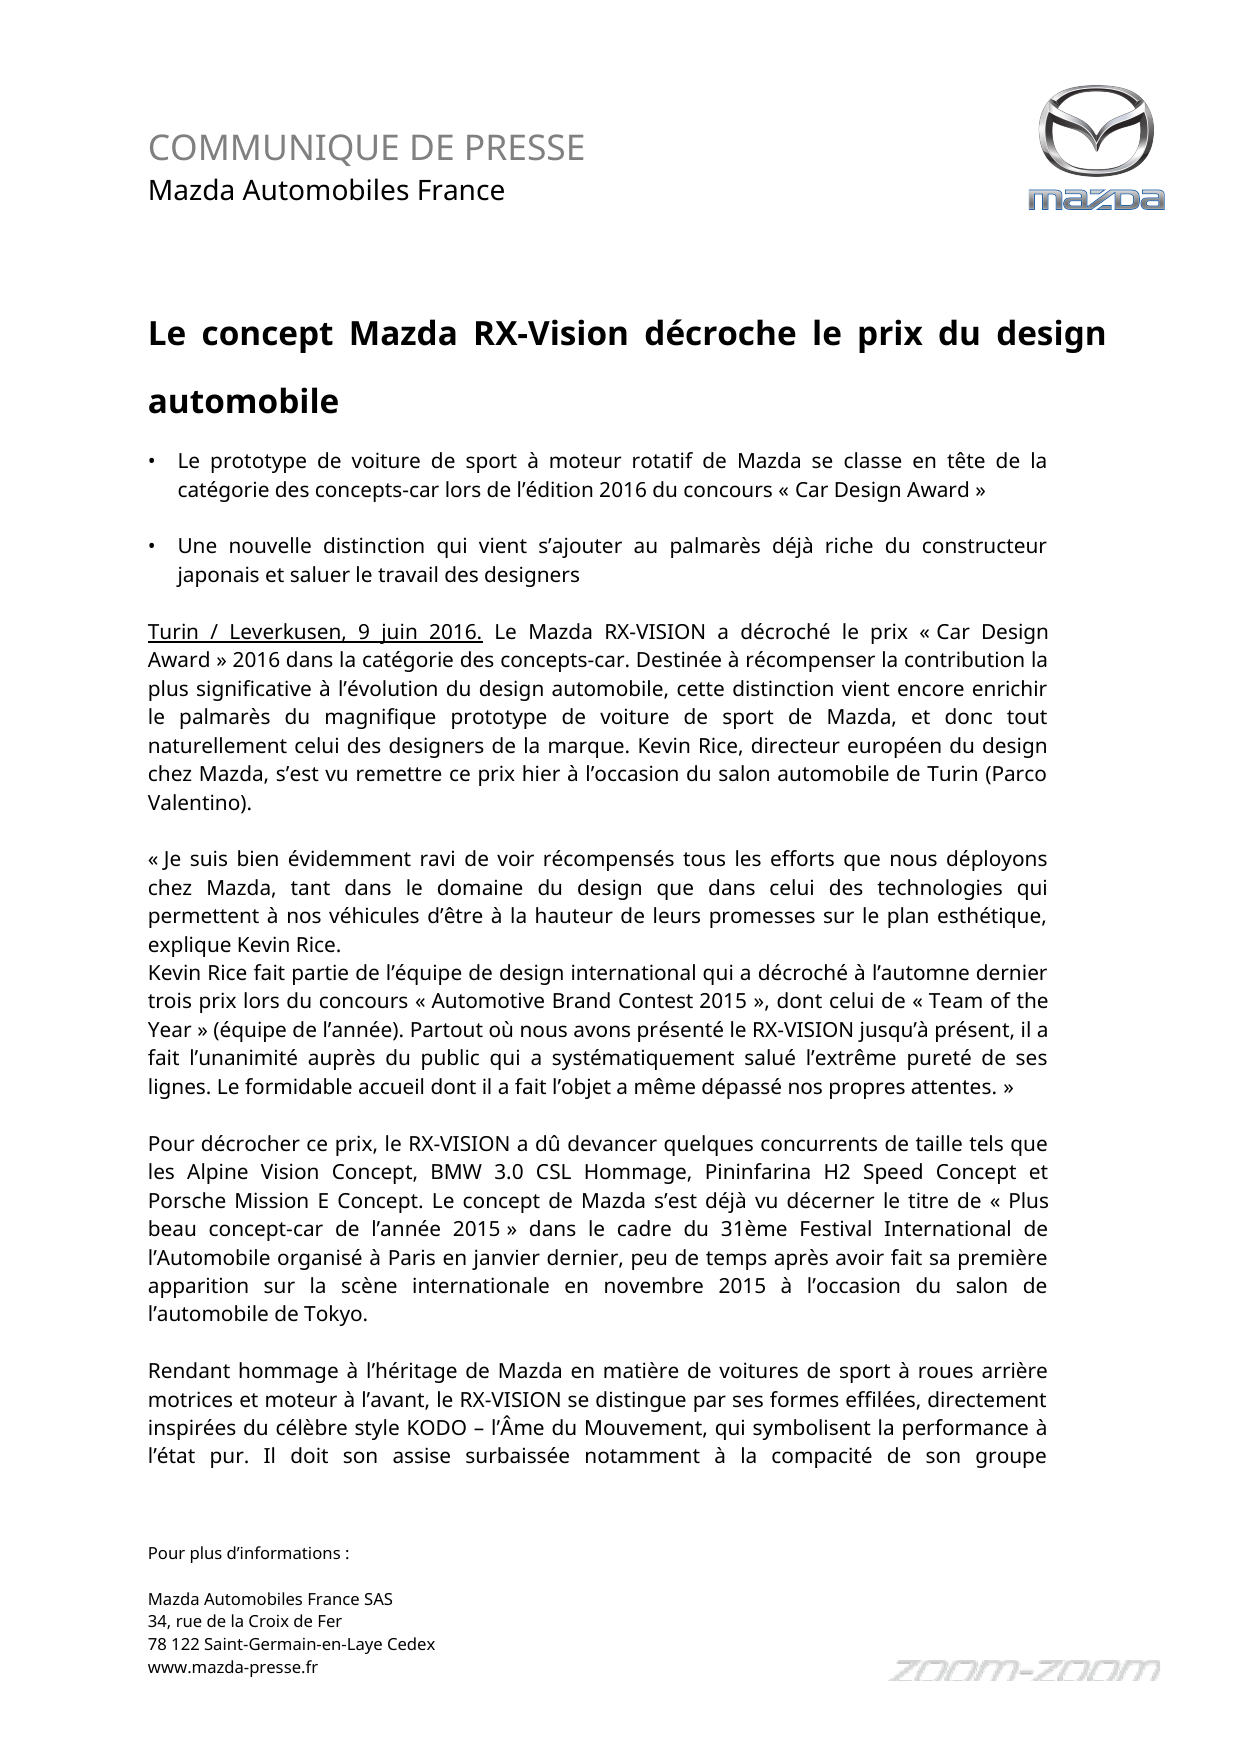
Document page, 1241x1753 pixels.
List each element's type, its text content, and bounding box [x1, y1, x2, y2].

text « Je suis bien évidemment ravi de voir récompensés tous les efforts que nous déployons chez Mazda, tant dans le domaine du design que dans celui des technologies qui permettent à nos véhicules d’être à la hauteur de leurs promesses sur le plan esthétique, explique Kevin Rice. [148, 844, 1049, 958]
text Kevin Rice fait partie de l’équipe de design international qui a décroché à l’automne dernier trois prix lors du concours « Automotive Brand Contest 2015 », dont celui de « Team of the Year » (équipe de l’année). Partout où nous avons présenté le RX-VISION jusqu’à présent, il a fait l’unanimité auprès du public qui a systématiquement salué l’extrême pureté de ses lignes. Le formidable accueil dont il a fait l’objet a même dépassé nos propres attentes. » [148, 958, 1049, 1100]
text Pour décrocher ce prix, le RX-VISION a dû devancer quelques concurrents de taille tels que les Alpine Vision Concept, BMW 3.0 CSL Hommage, Pininfarina H2 Speed Concept et Porsche Mission E Concept. Le concept de Mazda s’est déjà vu décerner le titre de « Plus beau concept-car de l’année 2015 » dans le cadre du 31ème Festival International de l’Automobile organisé à Paris en janvier dernier, peu de temps après avoir fait sa première apparition sur la scène internationale en novembre 2015 à l’occasion du salon de l’automobile de Tokyo. [148, 1129, 1049, 1328]
text Le concept Mazda RX-Vision décroche le prix du design automobile [148, 310, 1108, 424]
text • Une nouvelle distinction qui vient s’ajouter au palmarès déjà riche du constructeur japonais et saluer le travail des designers [148, 532, 1049, 588]
text • Le prototype de voiture de sport à moteur rotatif de Mazda se classe en tête de la catégorie des concepts-car lors de l’édition 2016 du concours « Car Design Award » [148, 446, 1049, 503]
picture [1028, 85, 1165, 210]
text Turin / Leverkusen, 9 juin 2016. Le Mazda RX-VISION a décroché le prix « Car Design Award » 2016 dans la catégorie des concepts-car. Destinée à récompenser la contribution la plus significative à l’évolution du design automobile, cette distinction vient encore enrichir le palmarès du magnifique prototype de voiture de sport de Mazda, et donc tout naturellement celui des designers de la marque. Kevin Rice, directeur européen du design chez Mazda, s’est vu remettre ce prix hier à l’occasion du salon automobile de Turin (Parco Valentino). [148, 617, 1049, 816]
